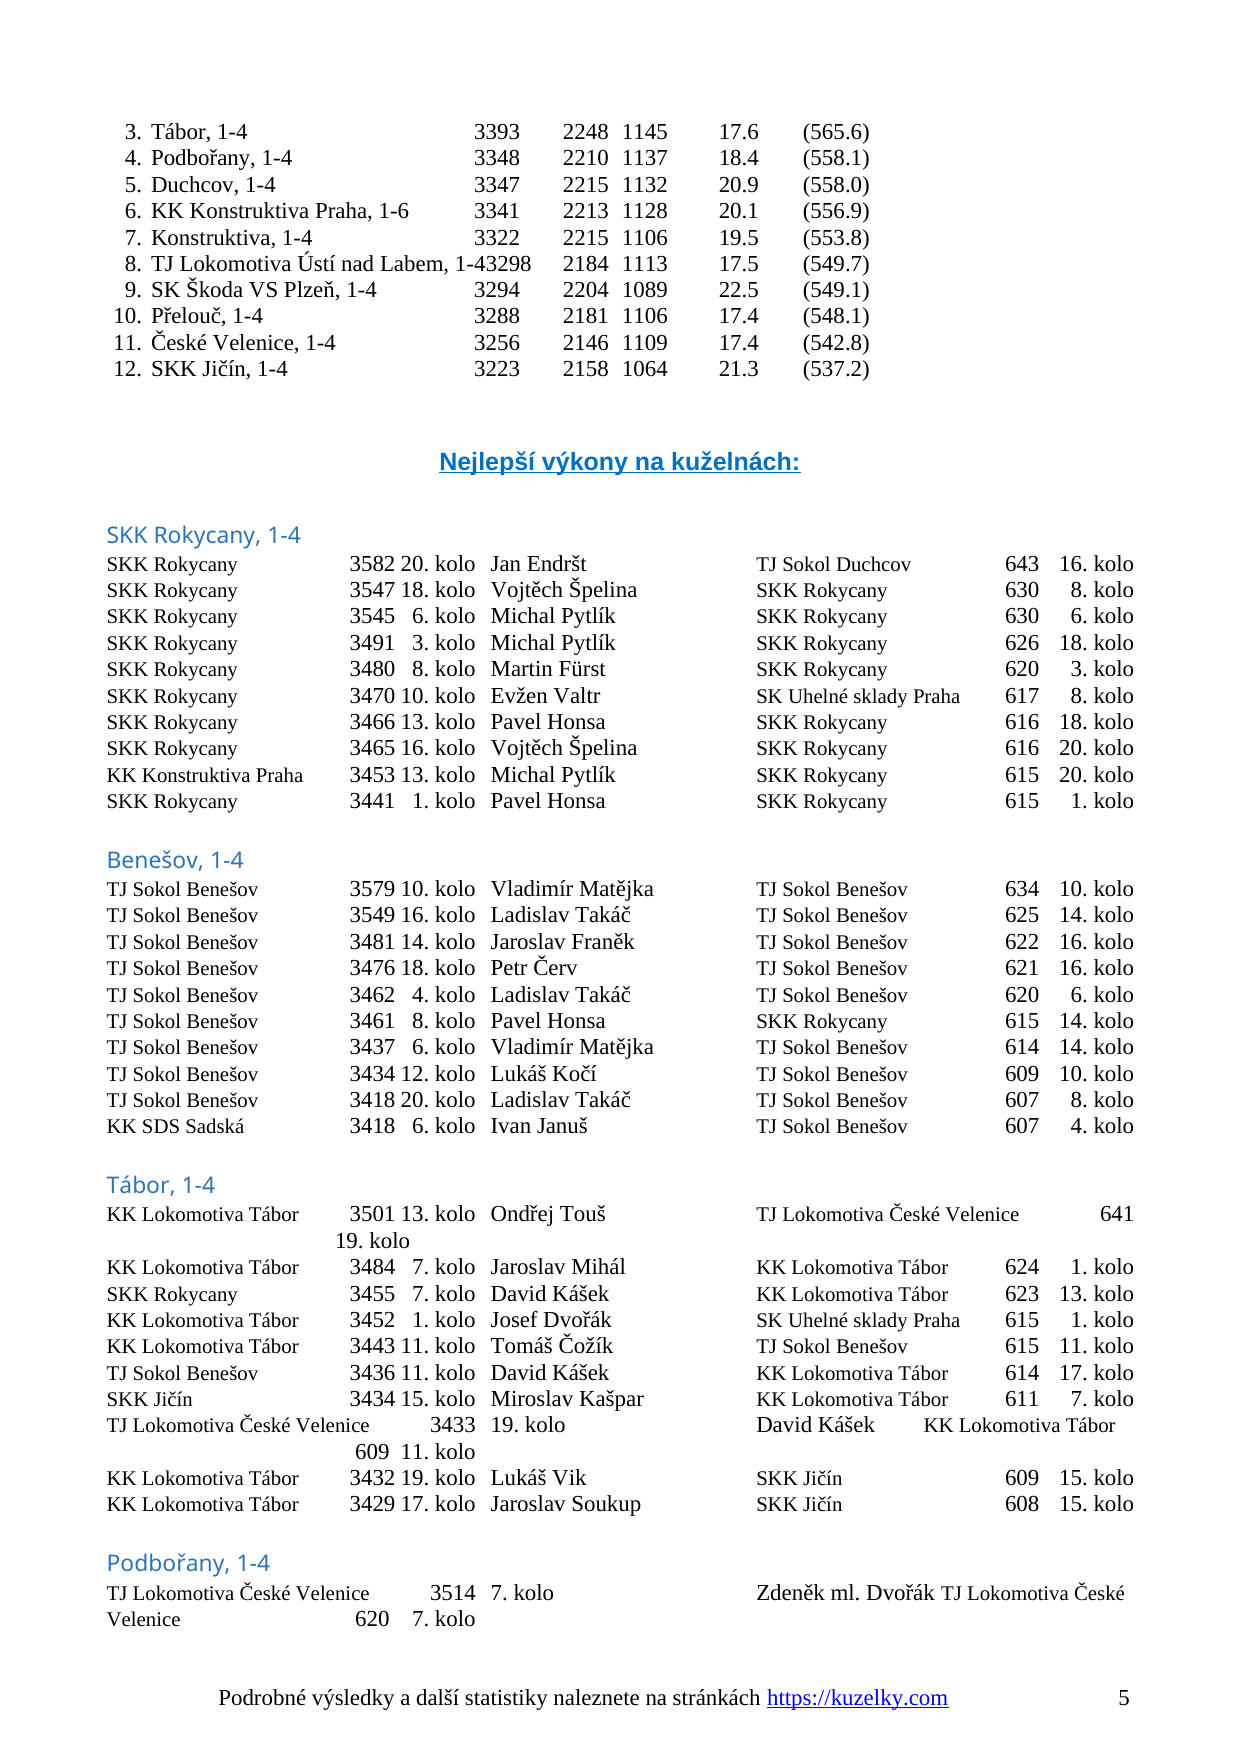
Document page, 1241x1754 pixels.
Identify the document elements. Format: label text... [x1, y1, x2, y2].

text SKK Rokycany 3466 13. kolo Pavel Honsa SKK Rokycany 616 18. kolo [106, 708, 1134, 734]
subtitle SKK Rokycany, 1-4 [106, 519, 1134, 550]
text SKK Rokycany 3441 1. kolo Pavel Honsa SKK Rokycany 615 1. kolo [106, 787, 1134, 813]
text KK Lokomotiva Tábor 3443 11. kolo Tomáš Čožík TJ Sokol Benešov 615 11. kolo [106, 1332, 1134, 1359]
text 10. Přelouč, 1-4 3288 2181 1106 17.4 (548.1) [106, 303, 1134, 329]
text TJ Sokol Benešov 3461 8. kolo Pavel Honsa SKK Rokycany 615 14. kolo [106, 1007, 1134, 1033]
text SKK Rokycany 3547 18. kolo Vojtěch Špelina SKK Rokycany 630 8. kolo [106, 576, 1134, 603]
subtitle Tábor, 1-4 [106, 1169, 1134, 1201]
text TJ Sokol Benešov 3436 11. kolo David Kášek KK Lokomotiva Tábor 614 17. kolo [106, 1359, 1134, 1385]
subtitle Benešov, 1-4 [106, 844, 1134, 875]
text SKK Rokycany 3545 6. kolo Michal Pytlík SKK Rokycany 630 6. kolo [106, 603, 1134, 629]
text SKK Jičín 3434 15. kolo Miroslav Kašpar KK Lokomotiva Tábor 611 7. kolo [106, 1385, 1134, 1411]
text TJ Sokol Benešov 3549 16. kolo Ladislav Takáč TJ Sokol Benešov 625 14. kolo [106, 902, 1134, 928]
text KK Lokomotiva Tábor 3501 13. kolo Ondřej Touš TJ Lokomotiva České Velenice 641 19. kolo [106, 1201, 1134, 1253]
text 8. TJ Lokomotiva Ústí nad Labem, 1-4 3298 2184 1113 17.5 (549.7) [106, 250, 1134, 276]
text TJ Sokol Benešov 3579 10. kolo Vladimír Matějka TJ Sokol Benešov 634 10. kolo [106, 875, 1134, 902]
text SKK Rokycany 3465 16. kolo Vojtěch Špelina SKK Rokycany 616 20. kolo [106, 734, 1134, 761]
text SKK Rokycany 3470 10. kolo Evžen Valtr SK Uhelné sklady Praha 617 8. kolo [106, 682, 1134, 708]
text 6. KK Konstruktiva Praha, 1-6 3341 2213 1128 20.1 (556.9) [106, 197, 1134, 223]
text TJ Sokol Benešov 3476 18. kolo Petr Červ TJ Sokol Benešov 621 16. kolo [106, 954, 1134, 981]
text SKK Rokycany 3480 8. kolo Martin Fürst SKK Rokycany 620 3. kolo [106, 655, 1134, 682]
text SKK Rokycany 3491 3. kolo Michal Pytlík SKK Rokycany 626 18. kolo [106, 629, 1134, 655]
text KK Konstruktiva Praha 3453 13. kolo Michal Pytlík SKK Rokycany 615 20. kolo [106, 761, 1134, 787]
text 7. Konstruktiva, 1-4 3322 2215 1106 19.5 (553.8) [106, 223, 1134, 250]
text 3. Tábor, 1-4 3393 2248 1145 17.6 (565.6) [106, 118, 1134, 144]
text KK SDS Sadská 3418 6. kolo Ivan Januš TJ Sokol Benešov 607 4. kolo [106, 1112, 1134, 1139]
text Nejlepší výkony na kuželnách: [94, 447, 1145, 476]
text TJ Sokol Benešov 3434 12. kolo Lukáš Kočí TJ Sokol Benešov 609 10. kolo [106, 1060, 1134, 1086]
text TJ Sokol Benešov 3462 4. kolo Ladislav Takáč TJ Sokol Benešov 620 6. kolo [106, 981, 1134, 1007]
text TJ Lokomotiva České Velenice 3433 19. kolo David Kášek KK Lokomotiva Tábor 609 11. kolo [106, 1411, 1134, 1464]
text KK Lokomotiva Tábor 3484 7. kolo Jaroslav Mihál KK Lokomotiva Tábor 624 1. kolo [106, 1253, 1134, 1279]
text 11. České Velenice, 1-4 3256 2146 1109 17.4 (542.8) [106, 329, 1134, 355]
text 9. SK Škoda VS Plzeň, 1-4 3294 2204 1089 22.5 (549.1) [106, 276, 1134, 303]
text TJ Lokomotiva České Velenice 3514 7. kolo Zdeněk ml. Dvořák TJ Lokomotiva České Velenice 620 7. kolo [106, 1578, 1134, 1631]
text KK Lokomotiva Tábor 3432 19. kolo Lukáš Vik SKK Jičín 609 15. kolo [106, 1464, 1134, 1490]
text SKK Rokycany 3455 7. kolo David Kášek KK Lokomotiva Tábor 623 13. kolo [106, 1279, 1134, 1306]
text SKK Rokycany 3582 20. kolo Jan Endršt TJ Sokol Duchcov 643 16. kolo [106, 550, 1134, 576]
text KK Lokomotiva Tábor 3429 17. kolo Jaroslav Soukup SKK Jičín 608 15. kolo [106, 1490, 1134, 1517]
text TJ Sokol Benešov 3418 20. kolo Ladislav Takáč TJ Sokol Benešov 607 8. kolo [106, 1086, 1134, 1112]
text KK Lokomotiva Tábor 3452 1. kolo Josef Dvořák SK Uhelné sklady Praha 615 1. kolo [106, 1306, 1134, 1332]
text 12. SKK Jičín, 1-4 3223 2158 1064 21.3 (537.2) [106, 355, 1134, 382]
text 5. Duchcov, 1-4 3347 2215 1132 20.9 (558.0) [106, 171, 1134, 197]
text 4. Podbořany, 1-4 3348 2210 1137 18.4 (558.1) [106, 144, 1134, 171]
subtitle Podbořany, 1-4 [106, 1547, 1134, 1578]
text TJ Sokol Benešov 3481 14. kolo Jaroslav Franěk TJ Sokol Benešov 622 16. kolo [106, 928, 1134, 954]
text TJ Sokol Benešov 3437 6. kolo Vladimír Matějka TJ Sokol Benešov 614 14. kolo [106, 1033, 1134, 1060]
